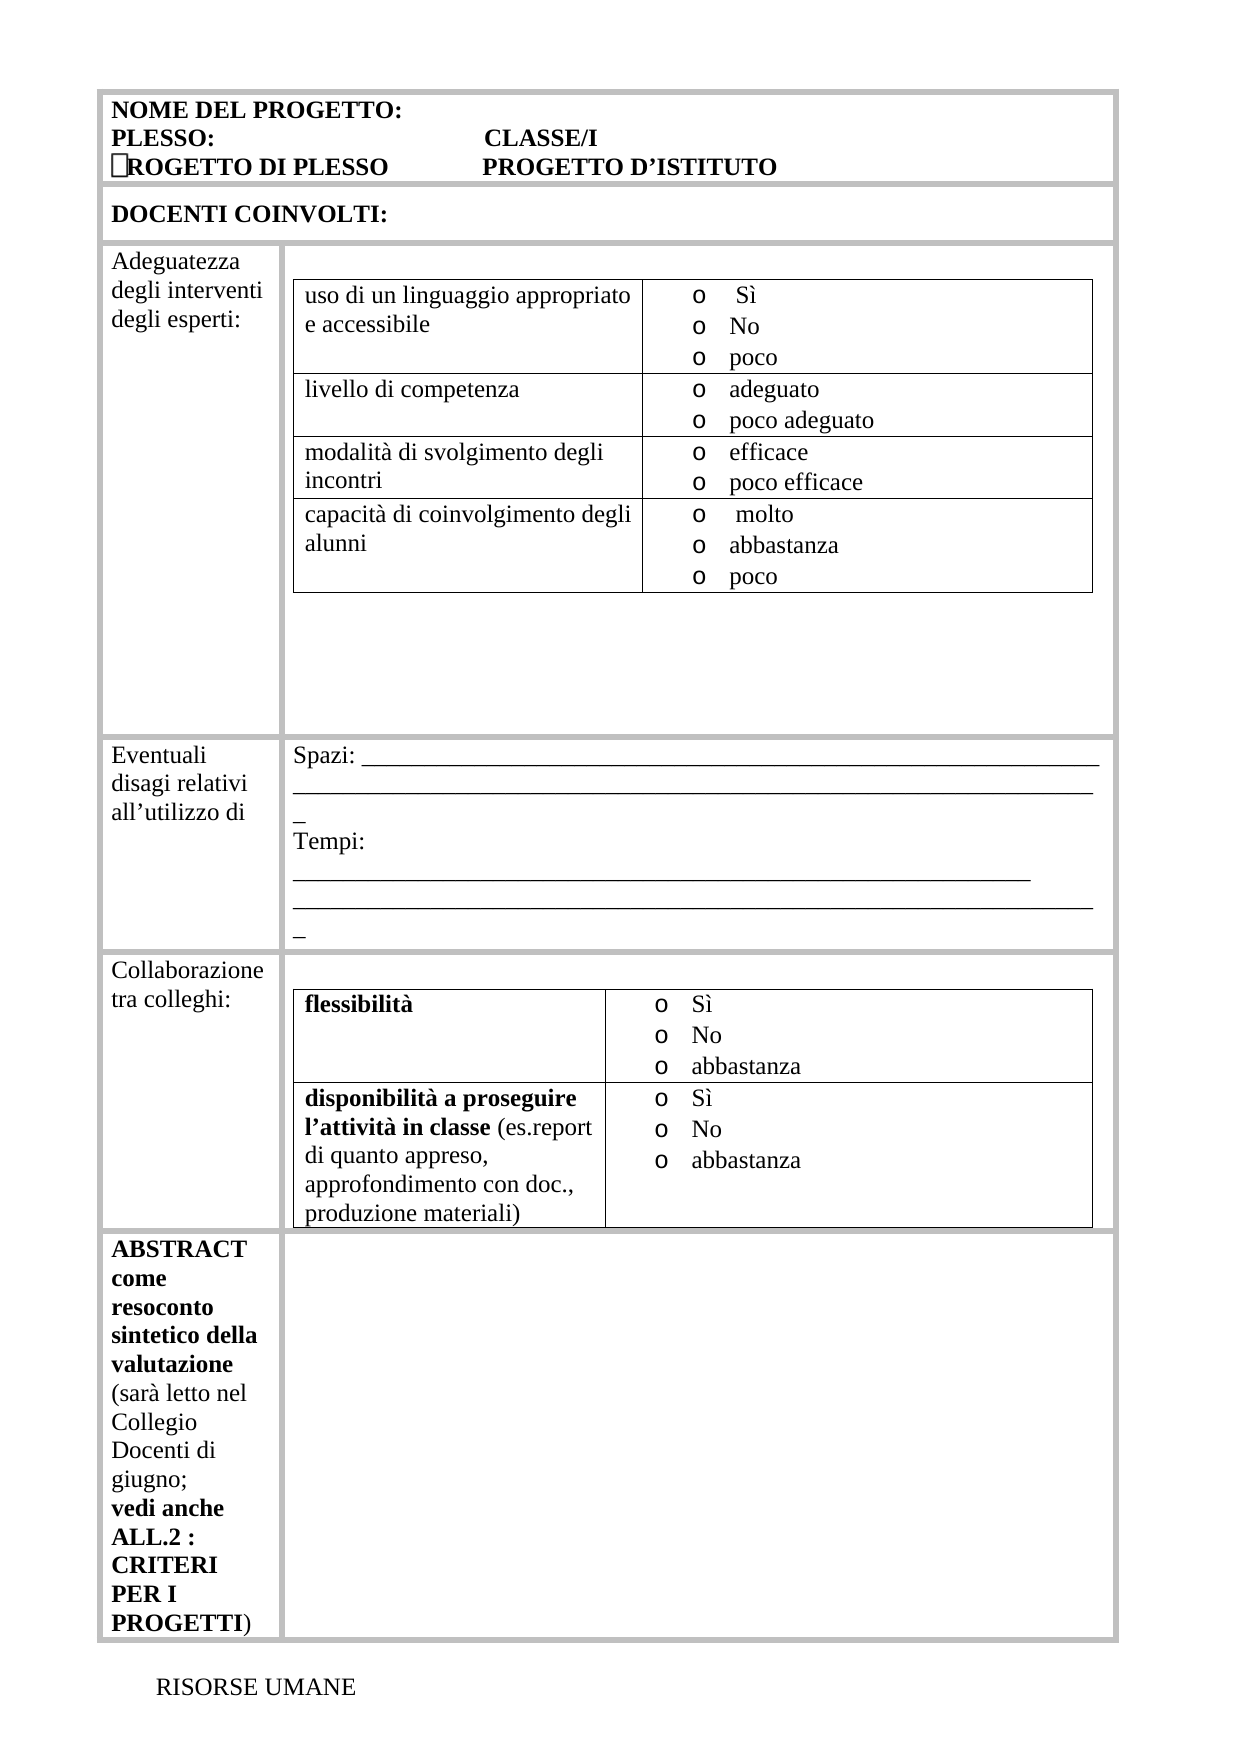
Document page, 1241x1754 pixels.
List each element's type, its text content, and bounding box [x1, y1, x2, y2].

text RISORSE UMANE [156, 1672, 1122, 1700]
table_cell Collaborazione tra colleghi: [103, 955, 279, 1228]
table_header NOME DEL PROGETTO: PLESSO: CLASSE/I PROGETTO DI PLESSO PROGETTO D’ISTITUTO [103, 95, 1113, 181]
table_cell [285, 955, 1113, 1228]
table_cell Adeguatezza degli interventi degli esperti: [103, 246, 279, 733]
table_cell DOCENTI COINVOLTI: [103, 187, 1113, 240]
table_cell [285, 1234, 1113, 1637]
table_cell [285, 246, 1113, 733]
table_cell ABSTRACT come resoconto sintetico della valutazione (sarà letto nel Collegio Docenti di giugno; vedi anche ALL.2 : CRITERI PER I PROGETTI) [103, 1234, 279, 1637]
table_cell Spazi: ___________________________________________________________ _________________________________________________________________ Tempi: ___________________________________________________________ _________________________________________________________________ [285, 740, 1113, 949]
table_cell Eventuali disagi relativi all’utilizzo di [103, 740, 279, 949]
picture [111, 152, 130, 179]
